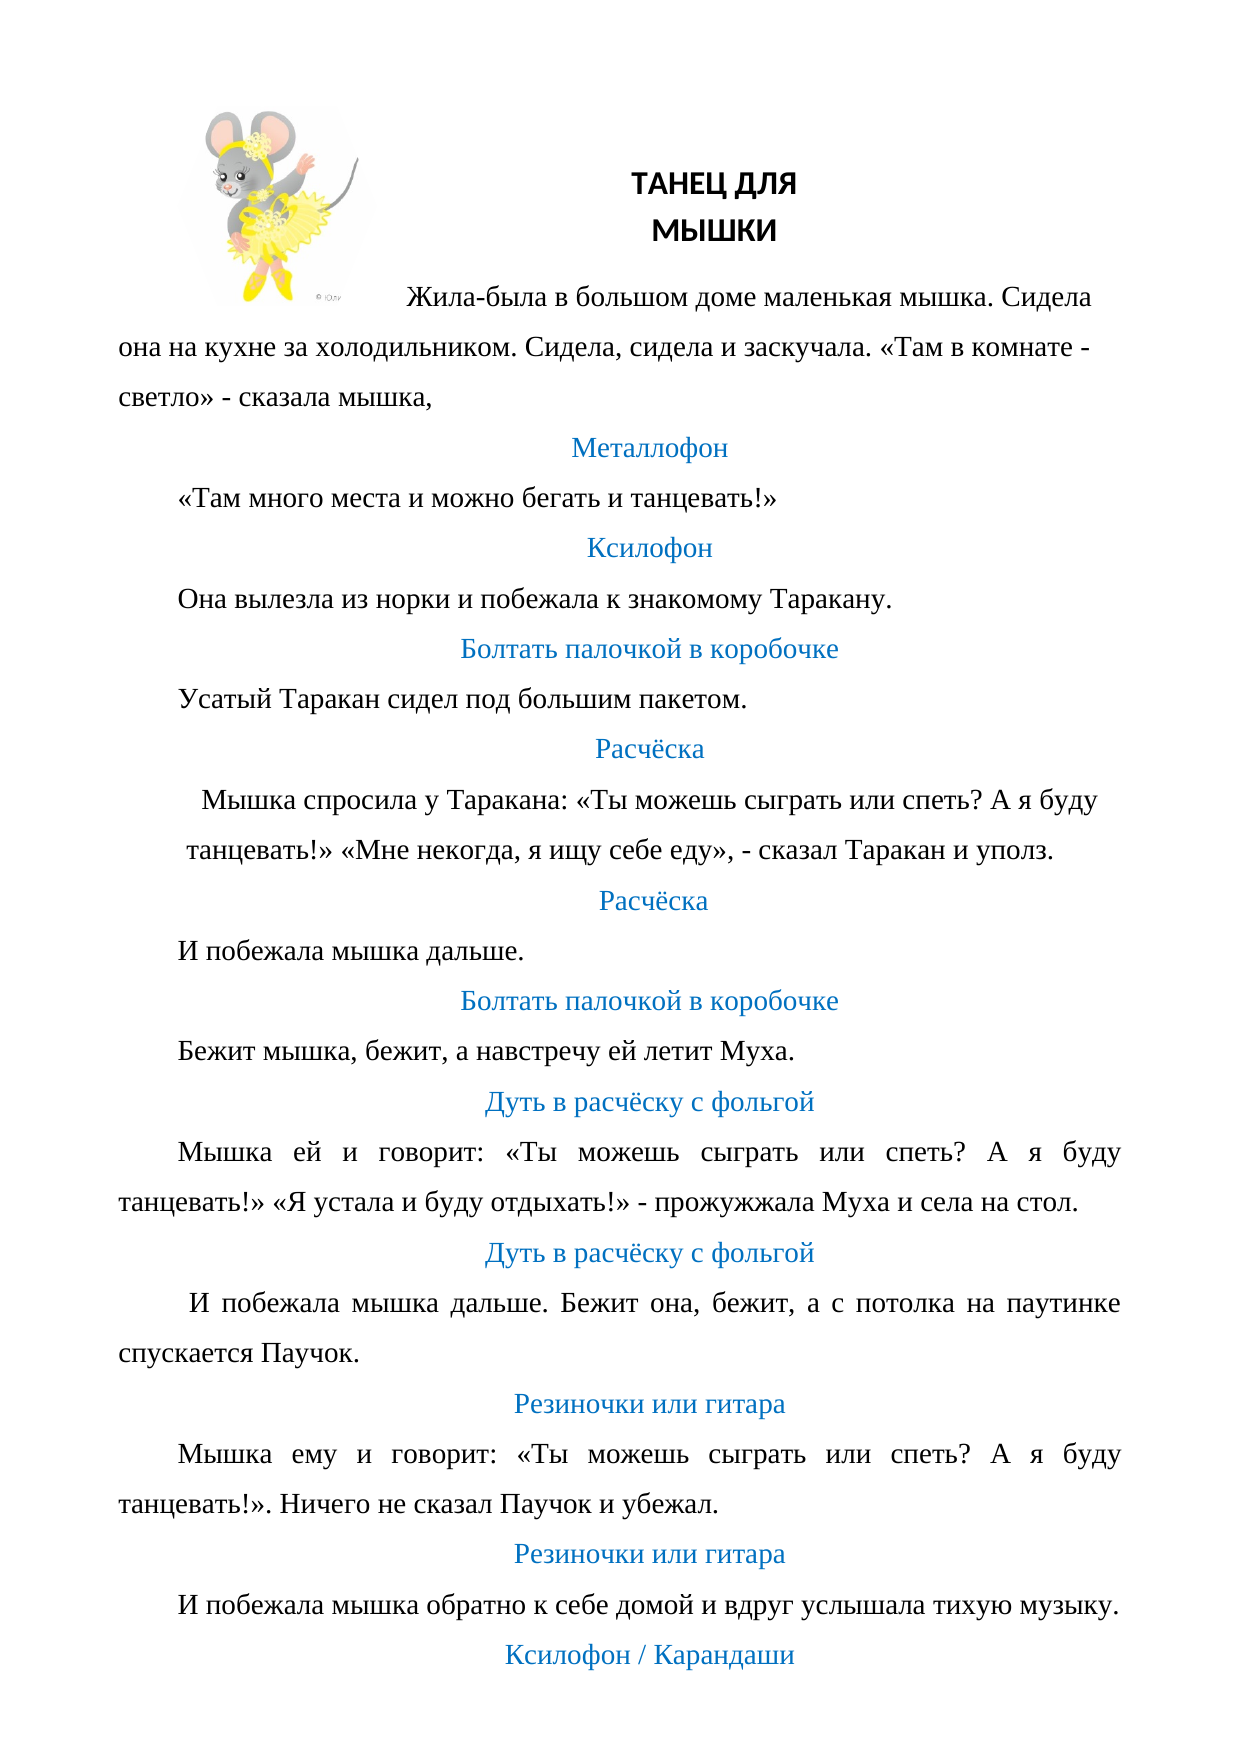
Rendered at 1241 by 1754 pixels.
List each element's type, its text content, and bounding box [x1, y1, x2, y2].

text Резиночки или гитара [118, 1537, 1122, 1570]
text Дуть в расчёску с фольгой [118, 1084, 1122, 1117]
text Металлофон [118, 430, 1122, 463]
text И побежала мышка обратно к себе домой и вдруг услышала тихую музыку. [118, 1587, 1122, 1621]
text Расчёска [118, 732, 1122, 765]
text Жила-была в большом доме маленькая мышка. Сидела она на кухне за холодильником. Сидела, сидела и заскучала. «Там в комнате - светло» - сказала мышка, [118, 106, 1122, 413]
text «Там много места и можно бегать и танцевать!» [118, 480, 1122, 514]
text Бежит мышка, бежит, а навстречу ей летит Муха. [118, 1033, 1122, 1067]
text И побежала мышка дальше. [118, 933, 1122, 966]
text Расчёска [118, 883, 1122, 916]
text Ксилофон [118, 530, 1122, 564]
text Дуть в расчёску с фольгой [118, 1235, 1122, 1268]
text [118, 1637, 1122, 1671]
text Резиночки или гитара [118, 1386, 1122, 1419]
text Усатый Таракан сидел под большим пакетом. [118, 681, 1122, 715]
text Болтать палочкой в коробочке [118, 631, 1122, 664]
text Мышка ему и говорит: «Ты можешь сыграть или спеть? А я буду танцевать!». Ничего не сказал Паучок и убежал. [118, 1436, 1122, 1520]
text Болтать палочкой в коробочке [118, 983, 1122, 1017]
text Мышка спросила у Таракана: «Ты можешь сыграть или спеть? А я буду танцевать!» «Мне некогда, я ищу себе еду», - сказал Таракан и уполз. [118, 782, 1122, 866]
text Мышка ей и говорит: «Ты можешь сыграть или спеть? А я буду танцевать!» «Я устала и буду отдыхать!» - прожужжала Муха и села на стол. [118, 1134, 1122, 1218]
text Она вылезла из норки и побежала к знакомому Таракану. [118, 581, 1122, 614]
text И побежала мышка дальше. Бежит она, бежит, а с потолка на паутинке спускается Паучок. [118, 1285, 1122, 1369]
picture [177, 106, 378, 306]
